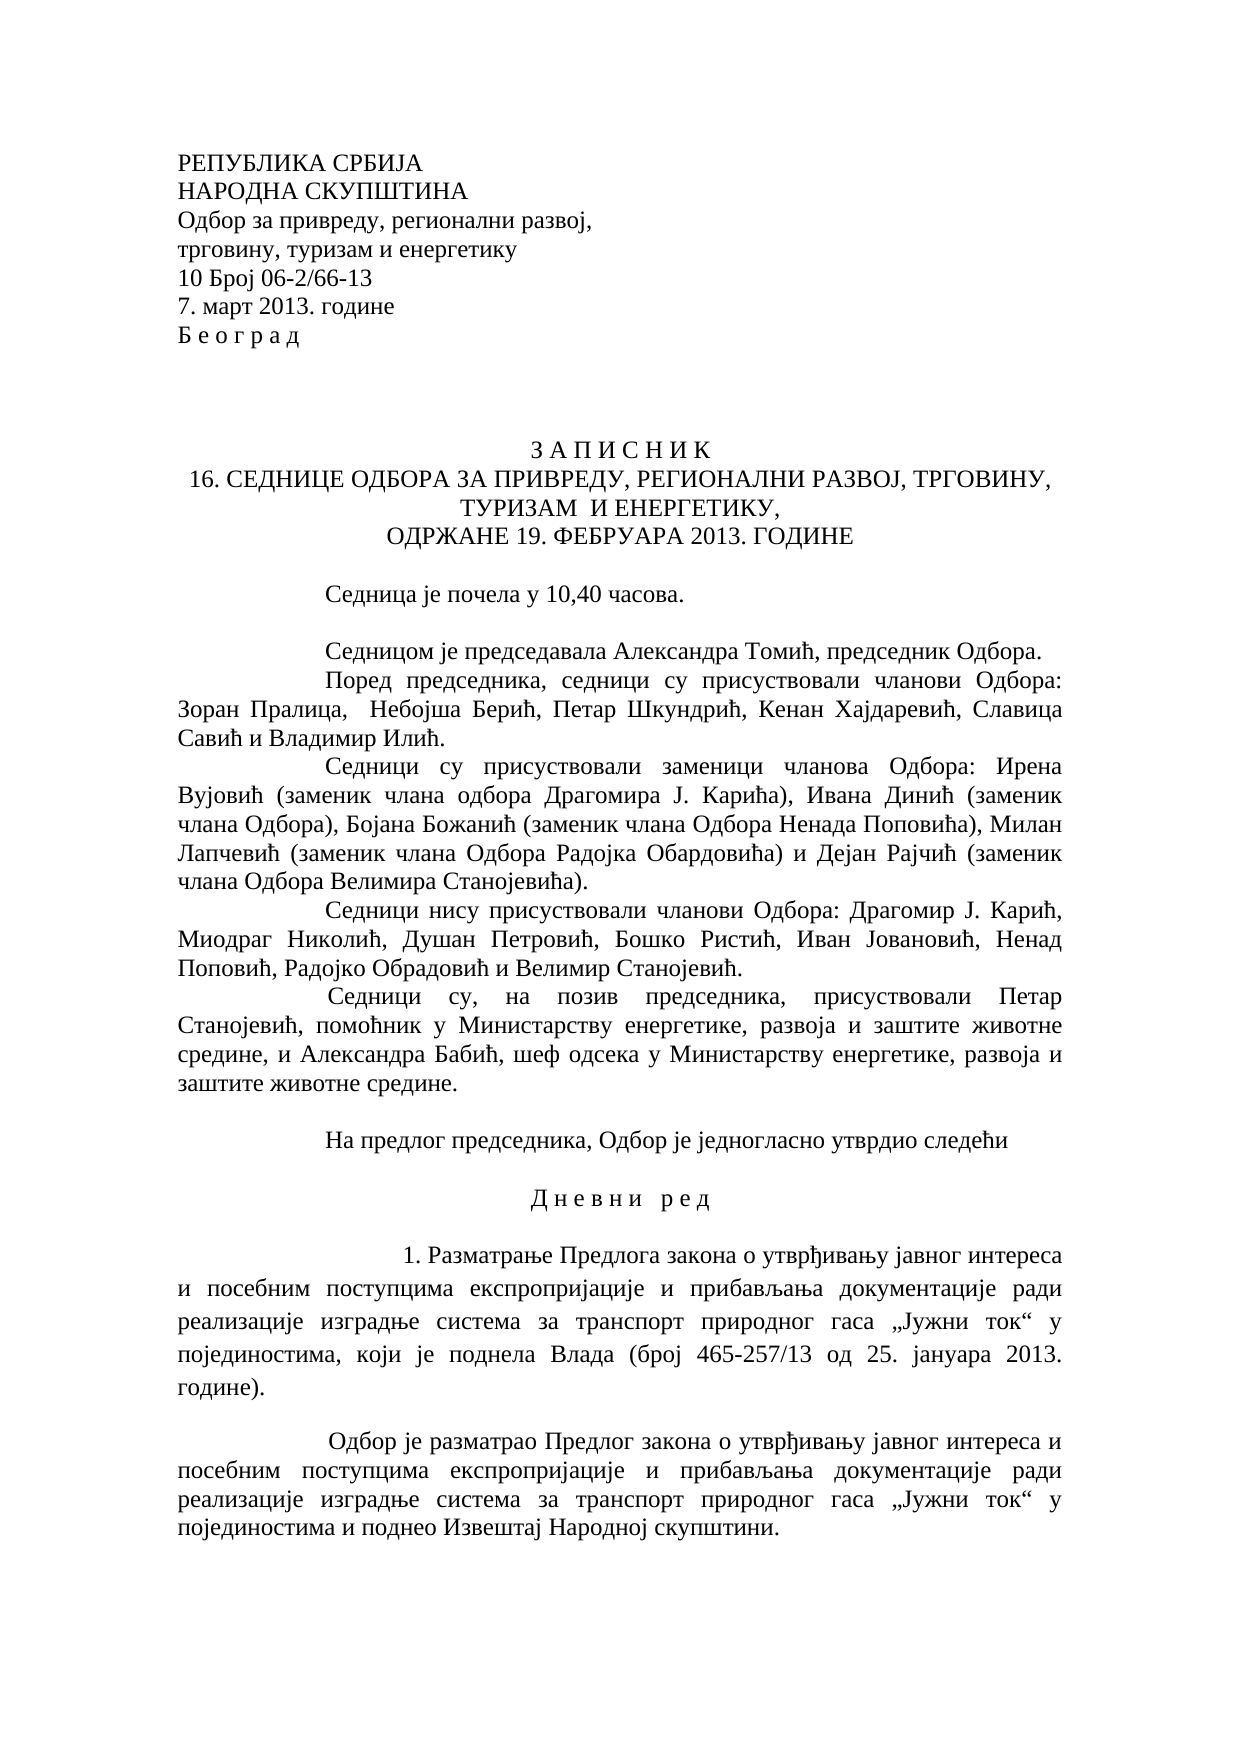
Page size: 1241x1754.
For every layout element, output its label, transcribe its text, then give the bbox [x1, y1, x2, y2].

text 7. март 2013. године [177, 291, 1063, 320]
text Б е о г р а д [177, 320, 1063, 349]
text Поред председника, седници су присуствовали чланови Одбора: Зоран Пралица, Небојша Берић, Петар Шкундрић, Кенан Хајдаревић, Славица Савић и Владимир Илић. [177, 665, 1063, 751]
text Седницом је председавала Александра Томић, председник Одбора. [177, 636, 1063, 665]
text Седници су присуствовали заменици чланова Одбора: Ирена Вујовић (заменик члана одбора Драгомира Ј. Карића), Ивана Динић (заменик члана Одбора), Бојана Божанић (заменик члана Одбора Ненада Поповића), Милан Лапчевић (заменик члана Одбора Радојка Обардовића) и Дејан Рајчић (заменик члана Одбора Велимира Станојевића). [177, 751, 1063, 895]
text Д н е в н и р е д [177, 1183, 1063, 1211]
text трговину, туризам и енергетику [177, 234, 1063, 263]
text Седници су, на позив председника, присуствовали Петар Станојевић, помоћник у Министарству енергетике, развоја и заштите животне средине, и Александра Бабић, шеф одсека у Министарству енергетике, развоја и заштите животне средине. [177, 981, 1063, 1096]
text 10 Број 06-2/66-13 [177, 263, 1063, 291]
text На предлог председника, Одбор је једногласно утврдио следећи [177, 1125, 1063, 1154]
text Седница је почела у 10,40 часова. [177, 579, 1063, 608]
text Одбор за привреду, регионални развој, [177, 205, 1063, 234]
text З А П И С Н И К [177, 435, 1063, 464]
text НАРОДНА СКУПШТИНА [177, 176, 1063, 205]
text Одбор је разматрао Предлог закона о утврђивању јавног интереса и посебним поступцима експропријације и прибављања документације ради реализације изградње система за транспорт природног гаса „Јужни ток“ у појединостима и поднео Извештај Народној скупштини. [177, 1426, 1063, 1541]
text РЕПУБЛИКА СРБИЈА [177, 148, 1063, 176]
text 1. Разматрање Предлога закона о утврђивању јавног интереса и посебним поступцима експропријације и прибављања документације ради реализације изградње система за транспорт природног гаса „Јужни ток“ у појединостима, који је поднела Влада (број 465-257/13 од 25. јануара 2013. године). [177, 1240, 1063, 1401]
text 16. СЕДНИЦЕ ОДБОРА ЗА ПРИВРЕДУ, РЕГИОНАЛНИ РАЗВОЈ, ТРГОВИНУ, ТУРИЗАМ И ЕНЕРГЕТИКУ, [177, 464, 1063, 521]
text Седници нису присуствовали чланови Одбора: Драгомир Ј. Карић, Миодраг Николић, Душан Петровић, Бошко Ристић, Иван Јовановић, Ненад Поповић, Радојко Обрадовић и Велимир Станојевић. [177, 895, 1063, 981]
text ОДРЖАНЕ 19. ФЕБРУАРА 2013. ГОДИНЕ [177, 521, 1063, 550]
